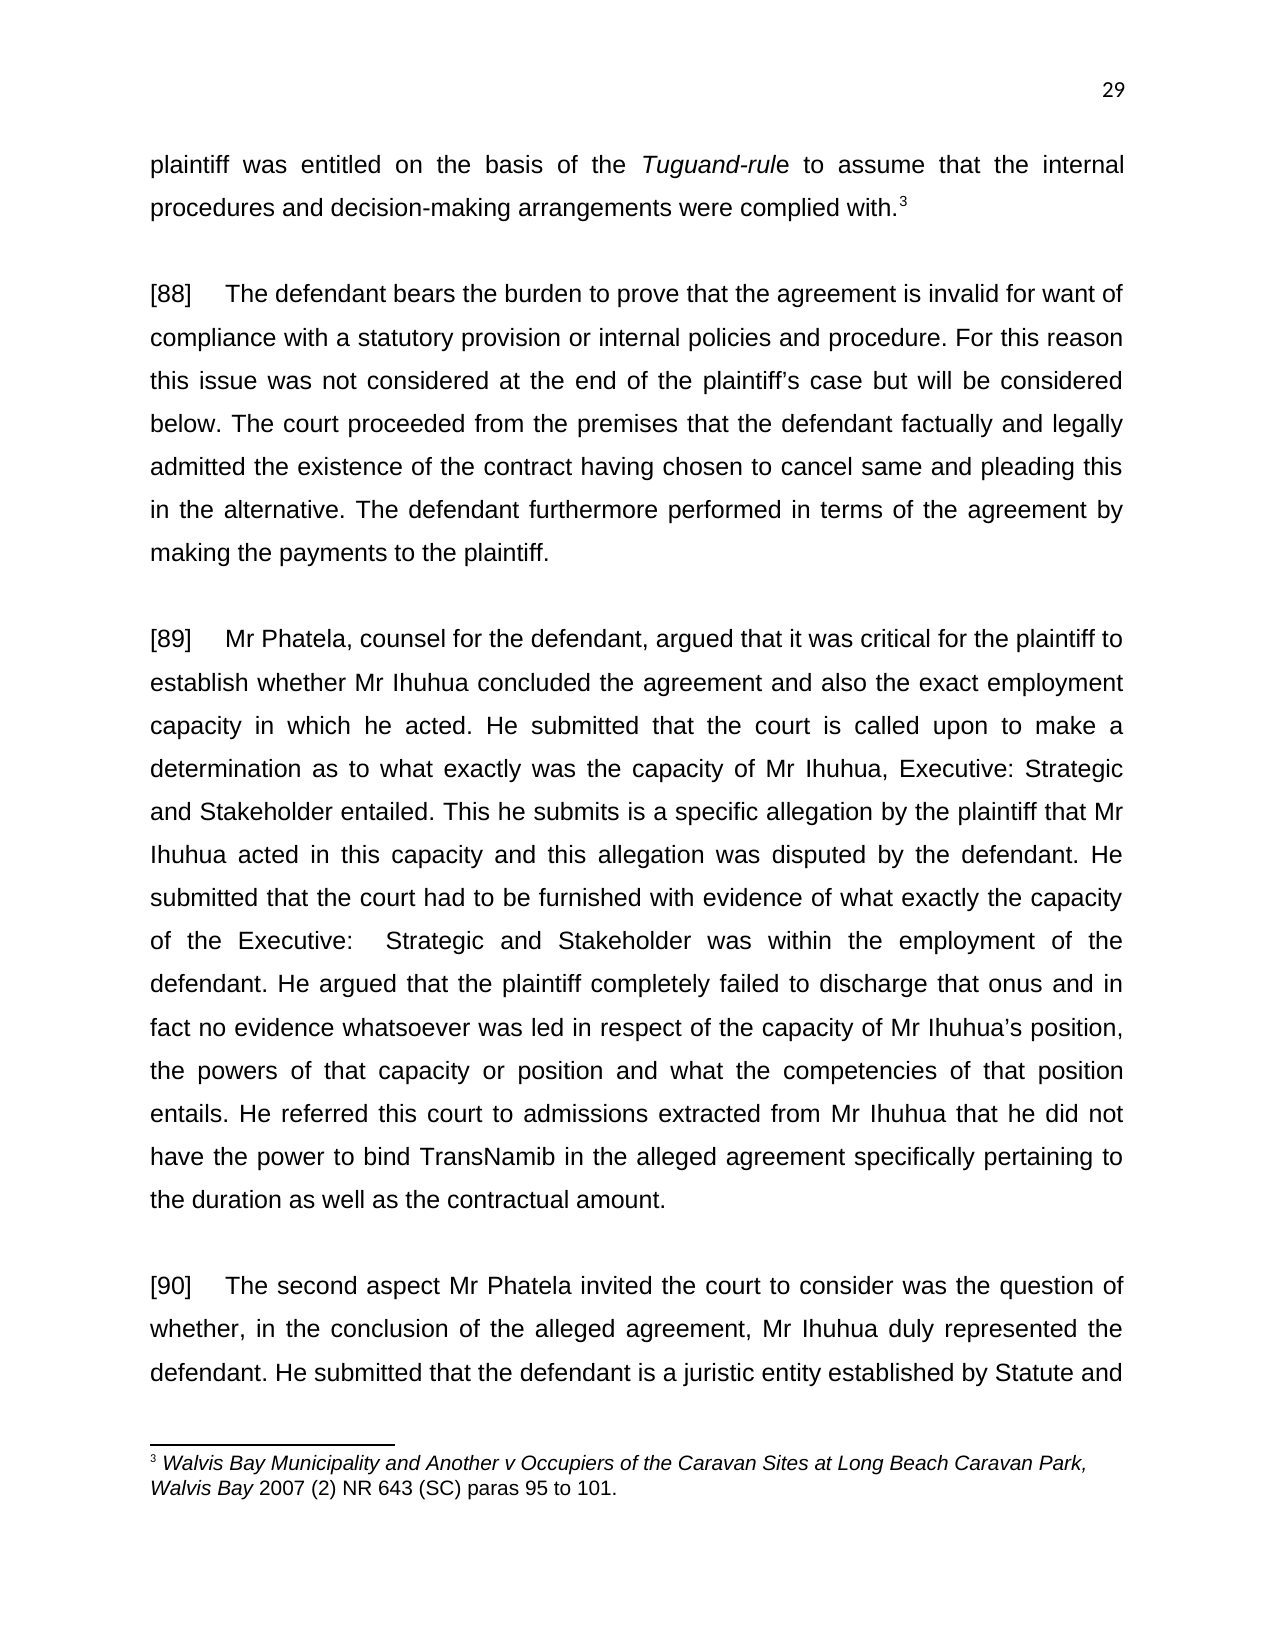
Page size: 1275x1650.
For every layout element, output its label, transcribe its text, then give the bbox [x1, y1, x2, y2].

text [88] The defendant bears the burden to prove that the agreement is invalid for want of compliance with a statutory provision or internal policies and procedure. For this reason this issue was not considered at the end of the plaintiff’s case but will be considered below. The court proceeded from the premises that the defendant factually and legally admitted the existence of the contract having chosen to cancel same and pleading this in the alternative. The defendant furthermore performed in terms of the agreement by making the payments to the plaintiff. [150, 279, 1125, 567]
text [89] Mr Phatela, counsel for the defendant, argued that it was critical for the plaintiff to establish whether Mr Ihuhua concluded the agreement and also the exact employment capacity in which he acted. He submitted that the court is called upon to make a determination as to what exactly was the capacity of Mr Ihuhua, Executive: Strategic and Stakeholder entailed. This he submits is a specific allegation by the plaintiff that Mr Ihuhua acted in this capacity and this allegation was disputed by the defendant. He submitted that the court had to be furnished with evidence of what exactly the capacity of the Executive: Strategic and Stakeholder was within the employment of the defendant. He argued that the plaintiff completely failed to discharge that onus and in fact no evidence whatsoever was led in respect of the capacity of Mr Ihuhua’s position, the powers of that capacity or position and what the competencies of that position entails. He referred this court to admissions extracted from Mr Ihuhua that he did not have the power to bind TransNamib in the alleged agreement specifically pertaining to the duration as well as the contractual amount. [150, 624, 1125, 1214]
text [150, 150, 1125, 222]
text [150, 1271, 1125, 1386]
